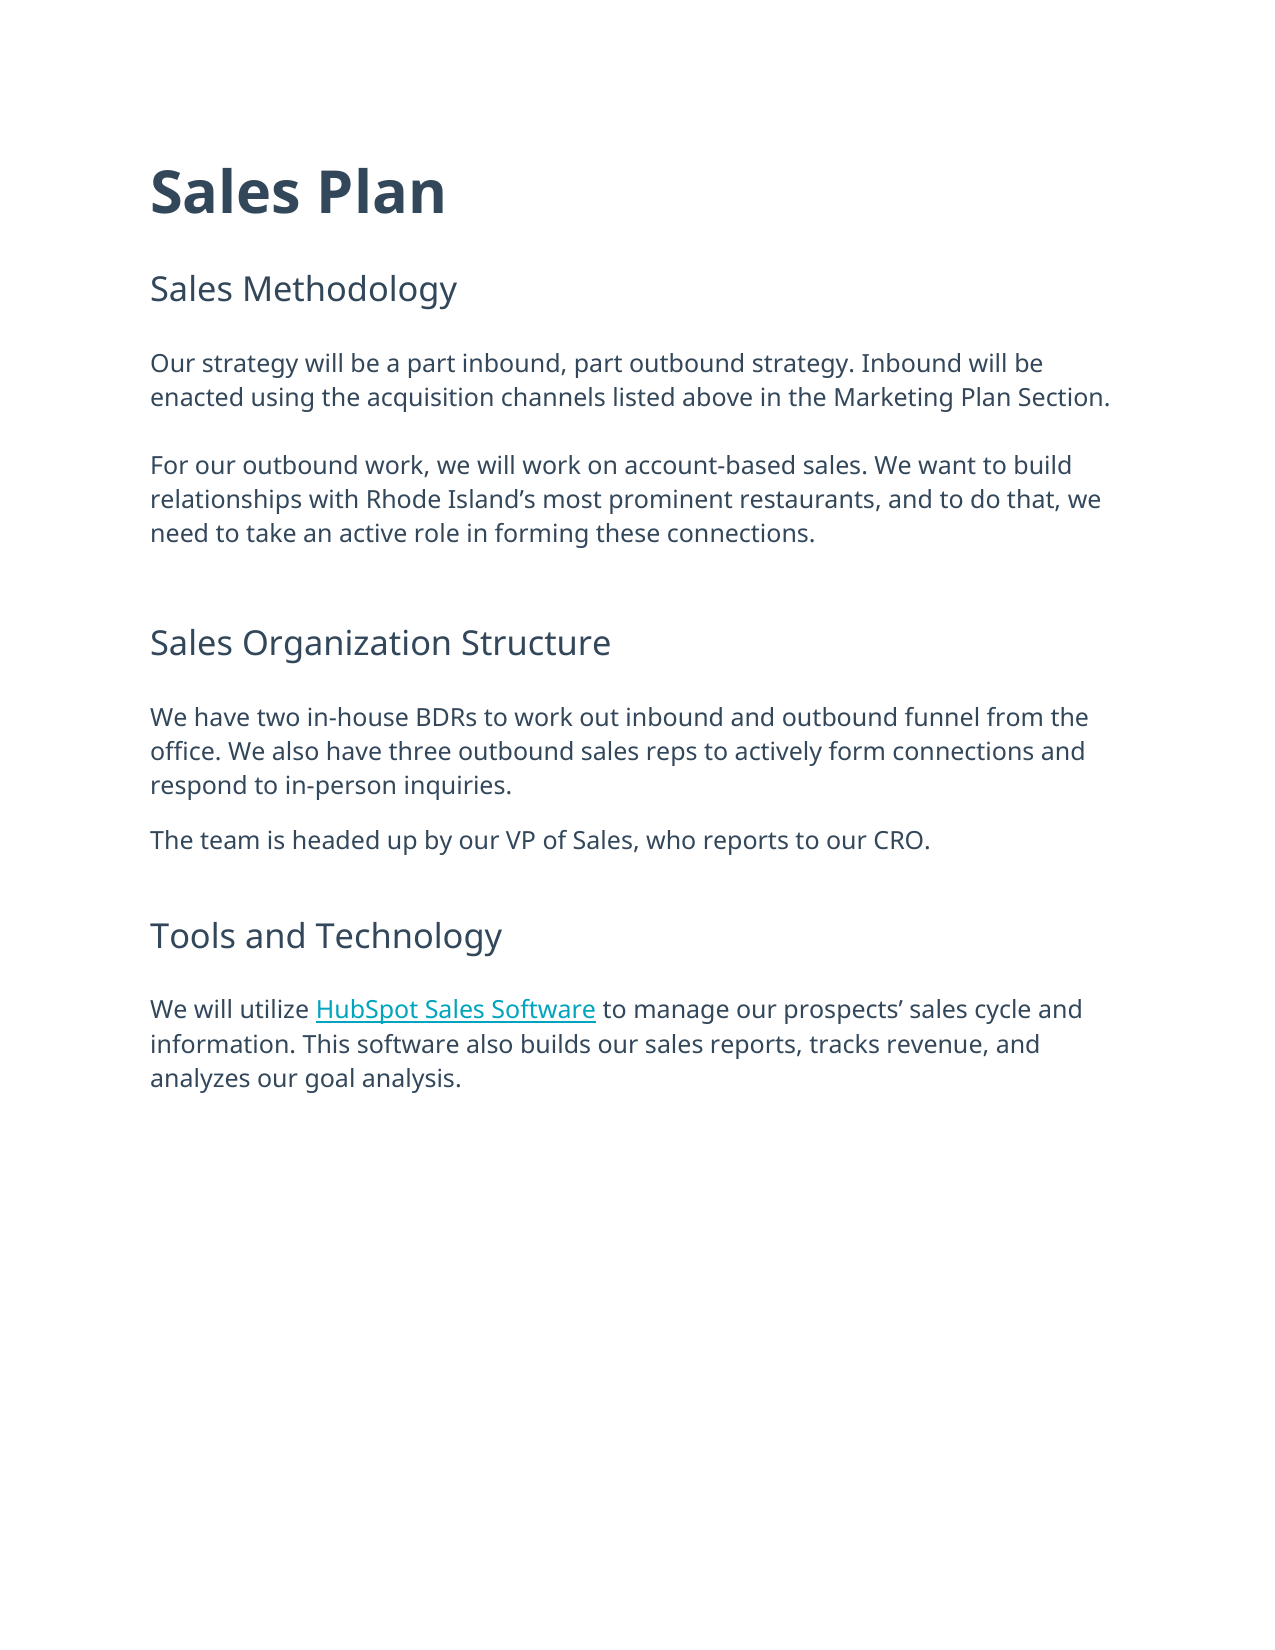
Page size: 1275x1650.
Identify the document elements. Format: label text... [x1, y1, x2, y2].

text We will utilize HubSpot Sales Software to manage our prospects’ sales cycle and information. This software also builds our sales reports, tracks revenue, and analyzes our goal analysis. [150, 992, 1125, 1094]
subtitle Tools and Technology [150, 911, 1125, 958]
text The team is headed up by our VP of Sales, who reports to our CRO. [150, 822, 1125, 856]
subtitle Sales Organization Structure [150, 618, 1125, 665]
text We have two in-house BDRs to work out inbound and outbound funnel from the office. We also have three outbound sales reps to actively form connections and respond to in-person inquiries. [150, 665, 1125, 801]
subtitle Sales Methodology [150, 265, 1125, 312]
text For our outbound work, we will work on account-based sales. We want to build relationships with Rhode Island’s most prominent restaurants, and to do that, we need to take an active role in forming these connections. [150, 448, 1125, 550]
subtitle Sales Plan [150, 150, 1125, 231]
text Our strategy will be a part inbound, part outbound strategy. Inbound will be enacted using the acquisition channels listed above in the Marketing Plan Section. [150, 346, 1125, 414]
